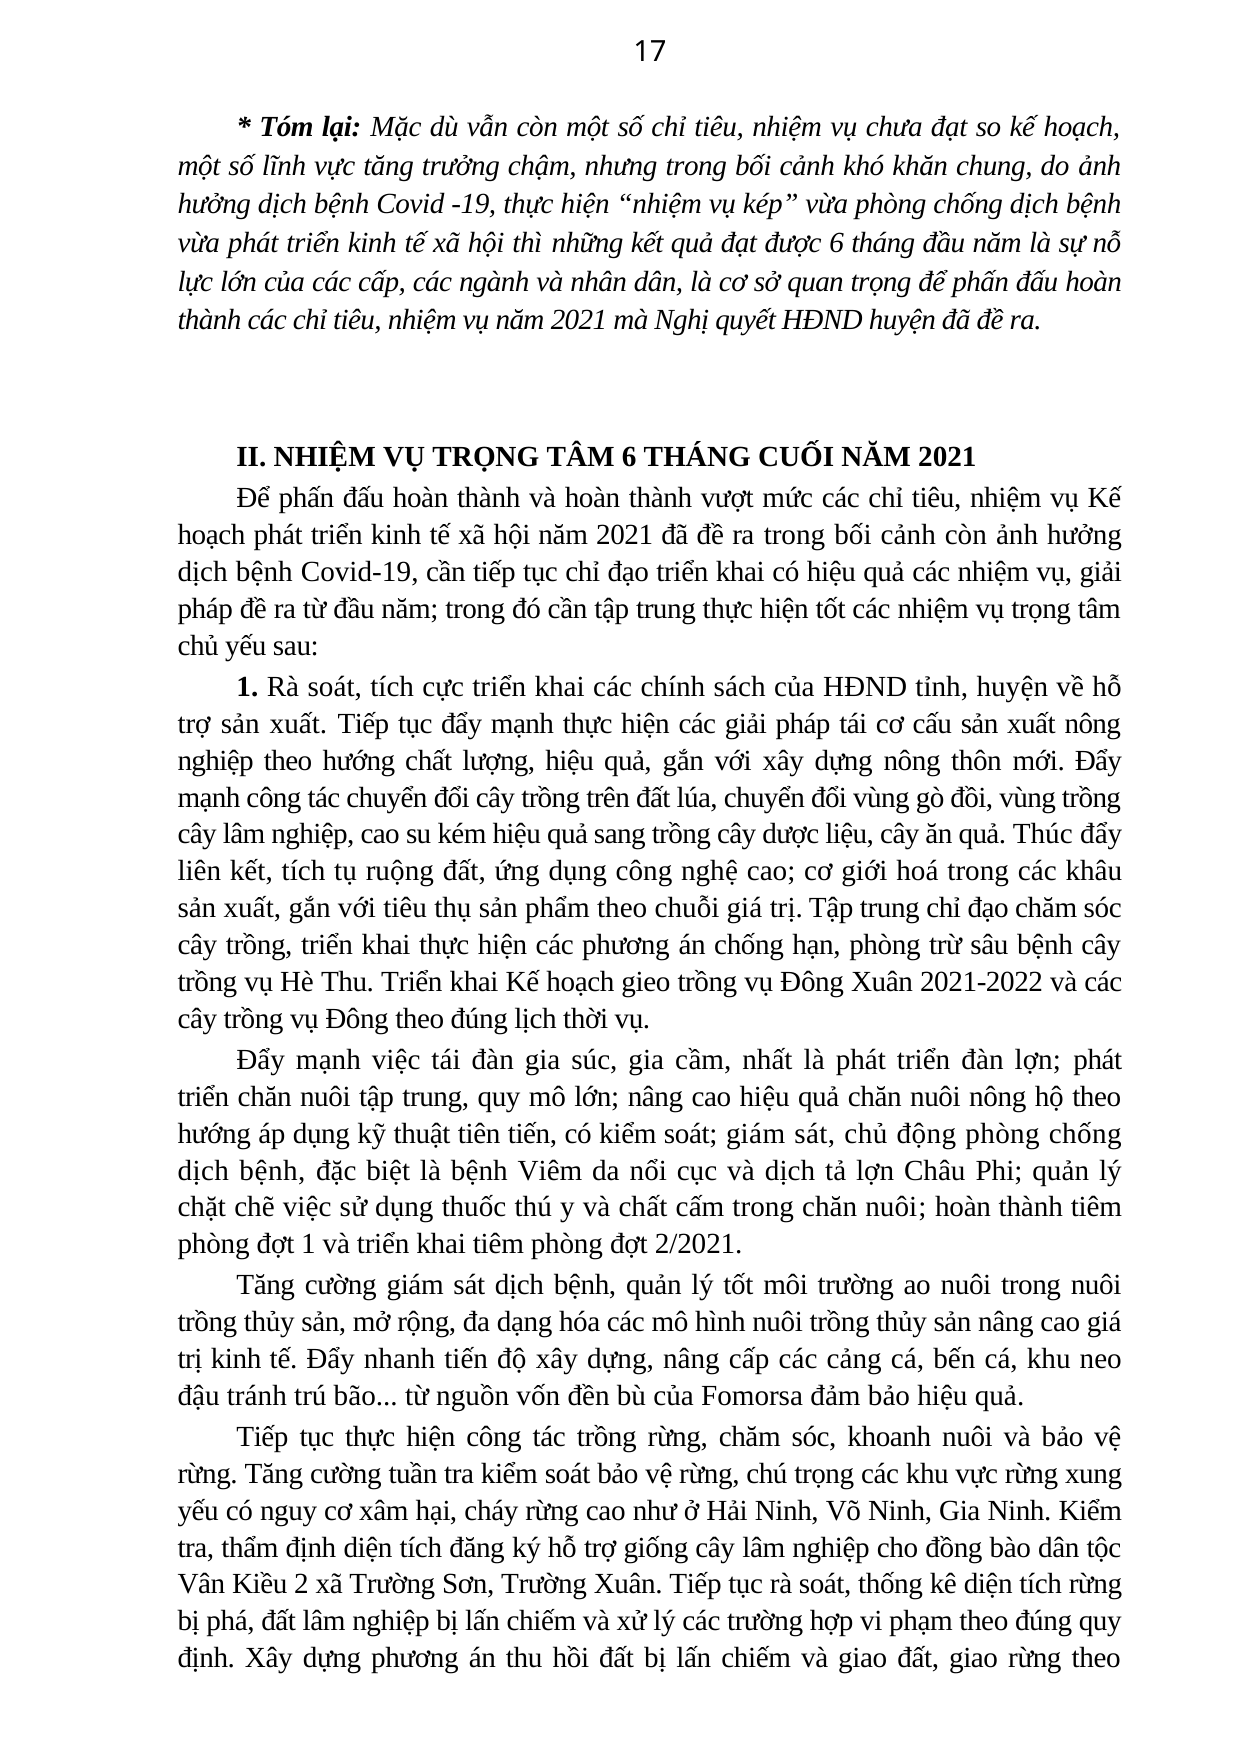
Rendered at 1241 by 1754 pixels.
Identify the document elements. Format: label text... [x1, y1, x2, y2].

text 1. Rà soát, tích cực triển khai các chính sách của HĐND tỉnh, huyện về hỗ trợ sản xuất. Tiếp tục đẩy mạnh thực hiện các giải pháp tái cơ cấu sản xuất nông nghiệp theo hướng chất lượng, hiệu quả, gắn với xây dựng nông thôn mới. Đẩy mạnh công tác chuyển đổi cây trồng trên đất lúa, chuyển đổi vùng gò đồi, vùng trồng cây lâm nghiệp, cao su kém hiệu quả sang trồng cây dược liệu, cây ăn quả. Thúc đẩy liên kết, tích tụ ruộng đất, ứng dụng công nghệ cao; cơ giới hoá trong các khâu sản xuất, gắn với tiêu thụ sản phẩm theo chuỗi giá trị. Tập trung chỉ đạo chăm sóc cây trồng, triển khai thực hiện các phương án chống hạn, phòng trừ sâu bệnh cây trồng vụ Hè Thu. Triển khai Kế hoạch gieo trồng vụ Đông Xuân 2021-2022 và các cây trồng vụ Đông theo đúng lịch thời vụ. [177, 669, 1122, 1034]
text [177, 1419, 1122, 1674]
text * Tóm lại: Mặc dù vẫn còn một số chỉ tiêu, nhiệm vụ chưa đạt so kế hoạch, một số lĩnh vực tăng trưởng chậm, nhưng trong bối cảnh khó khăn chung, do ảnh hưởng dịch bệnh Covid -19, thực hiện “nhiệm vụ kép” vừa phòng chống dịch bệnh vừa phát triển kinh tế xã hội thì những kết quả đạt được 6 tháng đầu năm là sự nỗ lực lớn của các cấp, các ngành và nhân dân, là cơ sở quan trọng để phấn đấu hoàn thành các chỉ tiêu, nhiệm vụ năm 2021 mà Nghị quyết HĐND huyện đã đề ra. [177, 109, 1122, 336]
text II. NHIỆM VỤ TRỌNG TÂM 6 THÁNG CUỐI NĂM 2021 [177, 439, 1122, 473]
text Để phấn đấu hoàn thành và hoàn thành vượt mức các chỉ tiêu, nhiệm vụ Kế hoạch phát triển kinh tế xã hội năm 2021 đã đề ra trong bối cảnh còn ảnh hưởng dịch bệnh Covid-19, cần tiếp tục chỉ đạo triển khai có hiệu quả các nhiệm vụ, giải pháp đề ra từ đầu năm; trong đó cần tập trung thực hiện tốt các nhiệm vụ trọng tâm chủ yếu sau: [177, 481, 1122, 662]
text Tăng cường giám sát dịch bệnh, quản lý tốt môi trường ao nuôi trong nuôi trồng thủy sản, mở rộng, đa dạng hóa các mô hình nuôi trồng thủy sản nâng cao giá trị kinh tế. Đẩy nhanh tiến độ xây dựng, nâng cấp các cảng cá, bến cá, khu neo đậu tránh trú bão... từ nguồn vốn đền bù của Fomorsa đảm bảo hiệu quả. [177, 1267, 1122, 1412]
text Đẩy mạnh việc tái đàn gia súc, gia cầm, nhất là phát triển đàn lợn; phát triển chăn nuôi tập trung, quy mô lớn; nâng cao hiệu quả chăn nuôi nông hộ theo hướng áp dụng kỹ thuật tiên tiến, có kiểm soát; giám sát, chủ động phòng chống dịch bệnh, đặc biệt là bệnh Viêm da nổi cục và dịch tả lợn Châu Phi; quản lý chặt chẽ việc sử dụng thuốc thú y và chất cấm trong chăn nuôi; hoàn thành tiêm phòng đợt 1 và triển khai tiêm phòng đợt 2/2021. [177, 1042, 1122, 1260]
